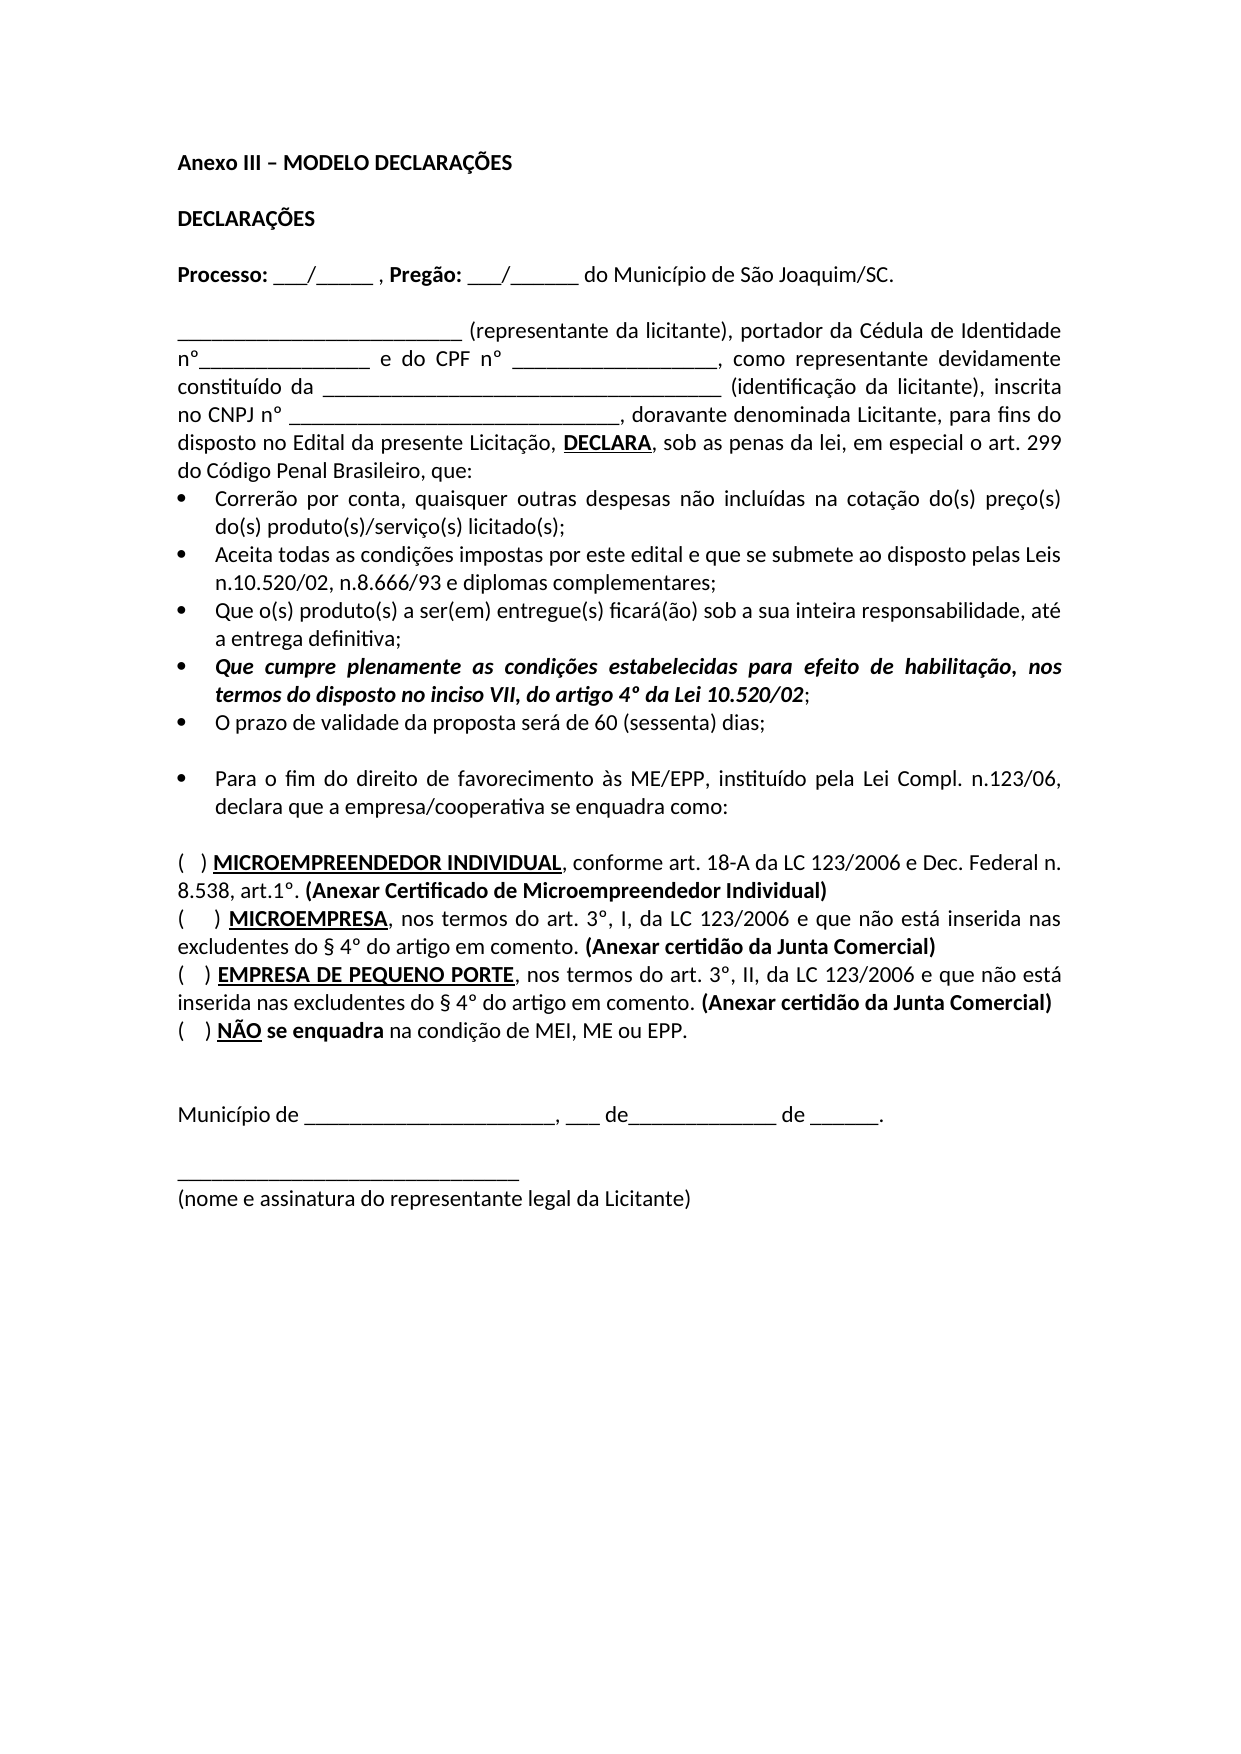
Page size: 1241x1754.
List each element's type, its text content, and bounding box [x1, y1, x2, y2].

list O prazo de validade da proposta será de 60 (sessenta) dias; [177, 708, 1063, 736]
text Município de ______________________, ___ de_____________ de ______. [177, 1100, 1063, 1128]
list Aceita todas as condições impostas por este edital e que se submete ao disposto pelas Leis n.10.520/02, n.8.666/93 e diplomas complementares; [177, 540, 1063, 596]
text (nome e assinatura do representante legal da Licitante) [177, 1184, 1063, 1212]
text ( ) NÃO se enquadra na condição de MEI, ME ou EPP. [177, 1016, 1063, 1044]
text Processo: ___/_____ , Pregão: ___/______ do Município de São Joaquim/SC. [177, 260, 1063, 288]
text Anexo III – MODELO DECLARAÇÕES [177, 148, 1063, 176]
text ______________________________ [177, 1156, 1063, 1184]
list Que cumpre plenamente as condições estabelecidas para efeito de habilitação, nos termos do disposto no inciso VII, do artigo 4º da Lei 10.520/02; [177, 652, 1063, 708]
list Correrão por conta, quaisquer outras despesas não incluídas na cotação do(s) preço(s) do(s) produto(s)/serviço(s) licitado(s); [177, 484, 1063, 540]
list Para o fim do direito de favorecimento às ME/EPP, instituído pela Lei Compl. n.123/06, declara que a empresa/cooperativa se enquadra como: [177, 764, 1063, 820]
text ( ) MICROEMPREENDEDOR INDIVIDUAL, conforme art. 18-A da LC 123/2006 e Dec. Federal n. 8.538, art.1º. (Anexar Certificado de Microempreendedor Individual) [177, 848, 1063, 904]
list Que o(s) produto(s) a ser(em) entregue(s) ficará(ão) sob a sua inteira responsabilidade, até a entrega definitiva; [177, 596, 1063, 652]
text DECLARAÇÕES [177, 204, 1063, 232]
text ( ) EMPRESA DE PEQUENO PORTE, nos termos do art. 3º, II, da LC 123/2006 e que não está inserida nas excludentes do § 4º do artigo em comento. (Anexar certidão da Junta Comercial) [177, 960, 1063, 1016]
text _________________________ (representante da licitante), portador da Cédula de Identidade nº_______________ e do CPF nº __________________, como representante devidamente constituído da ___________________________________ (identificação da licitante), inscrita no CNPJ nº _____________________________, doravante denominada Licitante, para fins do disposto no Edital da presente Licitação, DECLARA, sob as penas da lei, em especial o art. 299 do Código Penal Brasileiro, que: [177, 316, 1063, 484]
text ( ) MICROEMPRESA, nos termos do art. 3º, I, da LC 123/2006 e que não está inserida nas excludentes do § 4º do artigo em comento. (Anexar certidão da Junta Comercial) [177, 904, 1063, 960]
